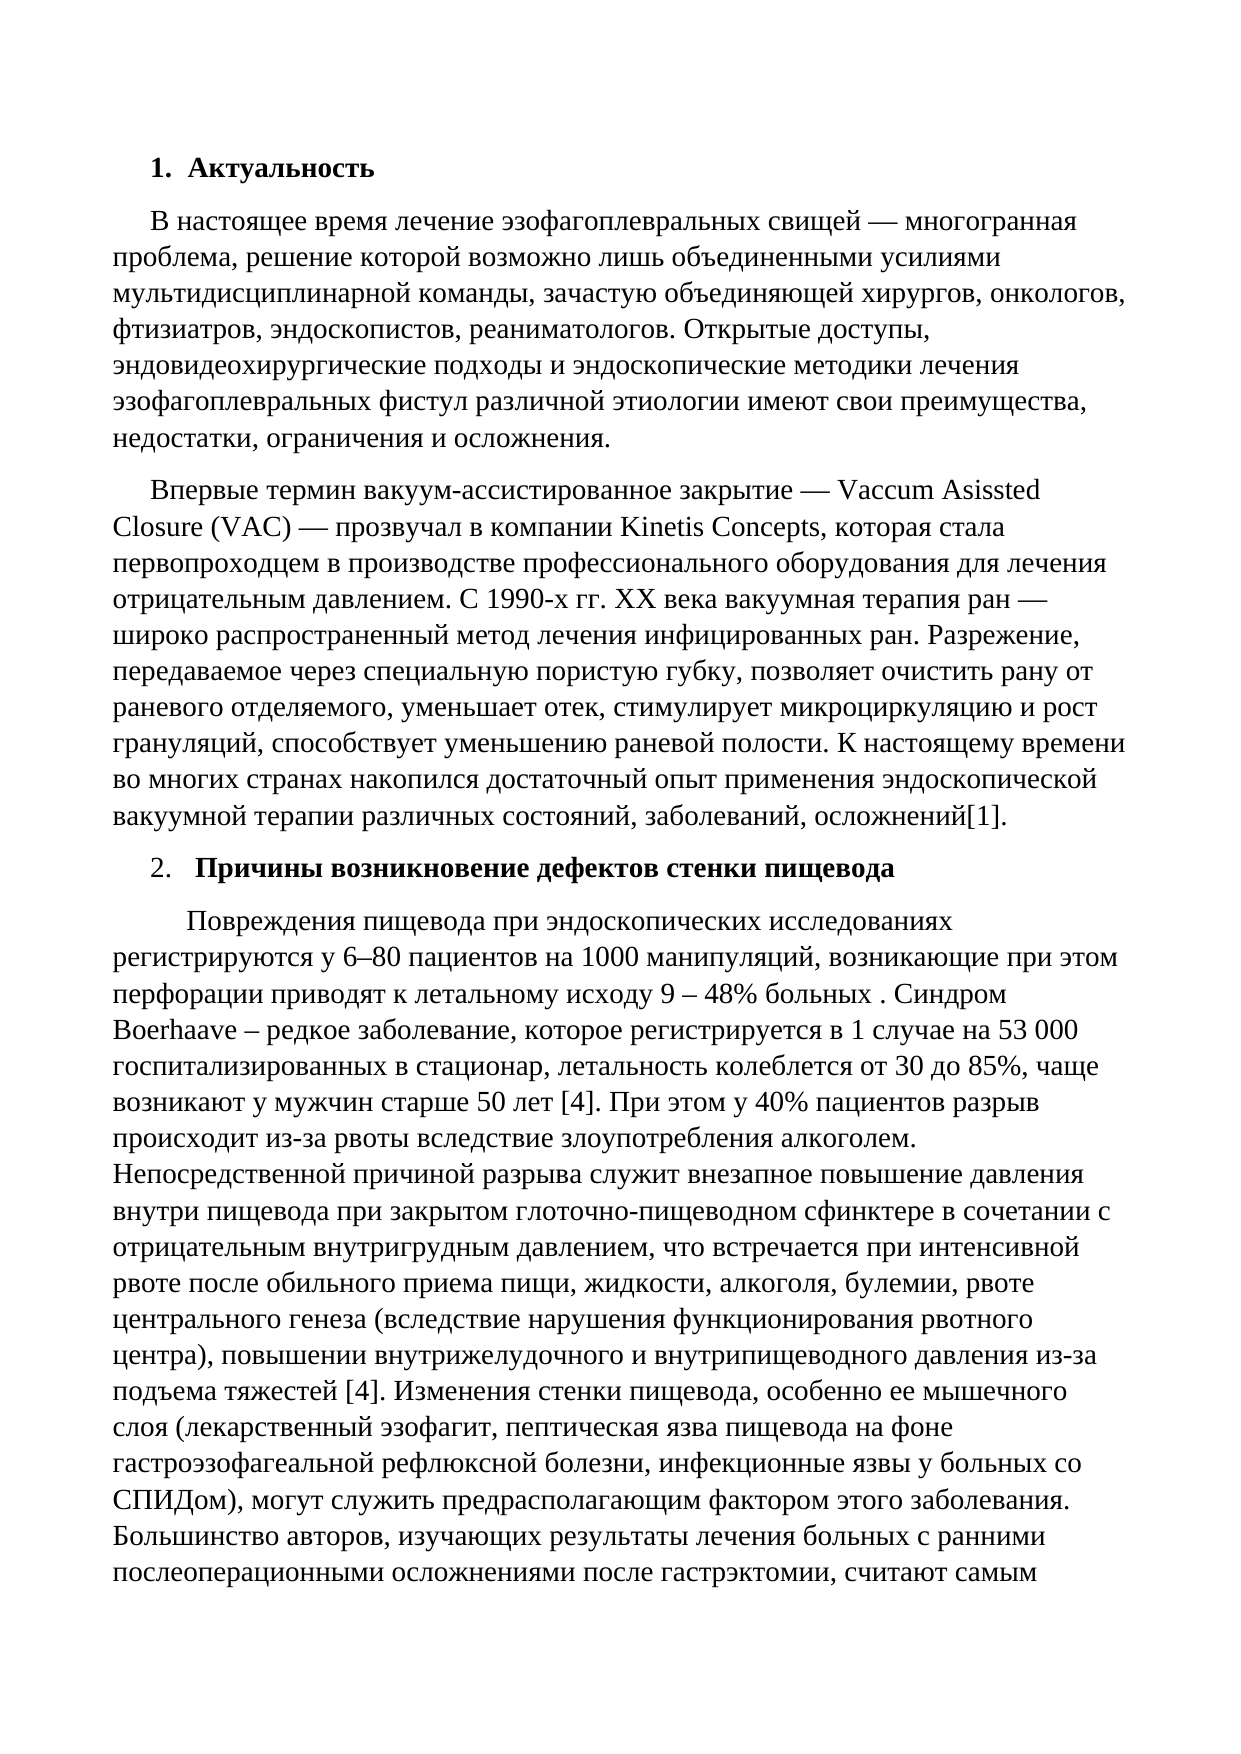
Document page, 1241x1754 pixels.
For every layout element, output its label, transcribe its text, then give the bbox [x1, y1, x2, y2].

text В настоящее время лечение эзофагоплевральных свищей — многогранная проблема, решение которой возможно лишь объединенными усилиями мультидисциплинарной команды, зачастую объединяющей хирургов, онкологов, фтизиатров, эндоскопистов, реаниматологов. Открытые доступы, эндовидеохирургические подходы и эндоскопические методики лечения эзофагоплевральных фистул различной этиологии имеют свои преимущества, недостатки, ограничения и осложнения. [112, 203, 1128, 453]
list Актуальность [150, 150, 1128, 183]
list Причины возникновение дефектов стенки пищевода [150, 851, 1128, 884]
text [112, 903, 1128, 1588]
text Впервые термин вакуум-ассистированное закрытие — Vaccum Asissted Сlosure (VAC) — прозвучал в компании Kinetis Concepts, которая стала первопроходцем в производстве профессионального оборудования для лечения отрицательным давлением. С 1990-х гг. ХХ века вакуумная терапия ран — широко распространенный метод лечения инфицированных ран. Разрежение, передаваемое через специальную пористую губку, позволяет очистить рану от раневого отделяемого, уменьшает отек, стимулирует микроциркуляцию и рост грануляций, способствует уменьшению раневой полости. К настоящему времени во многих странах накопился достаточный опыт применения эндоскопической вакуумной терапии различных состояний, заболеваний, осложнений[1]. [112, 472, 1128, 831]
